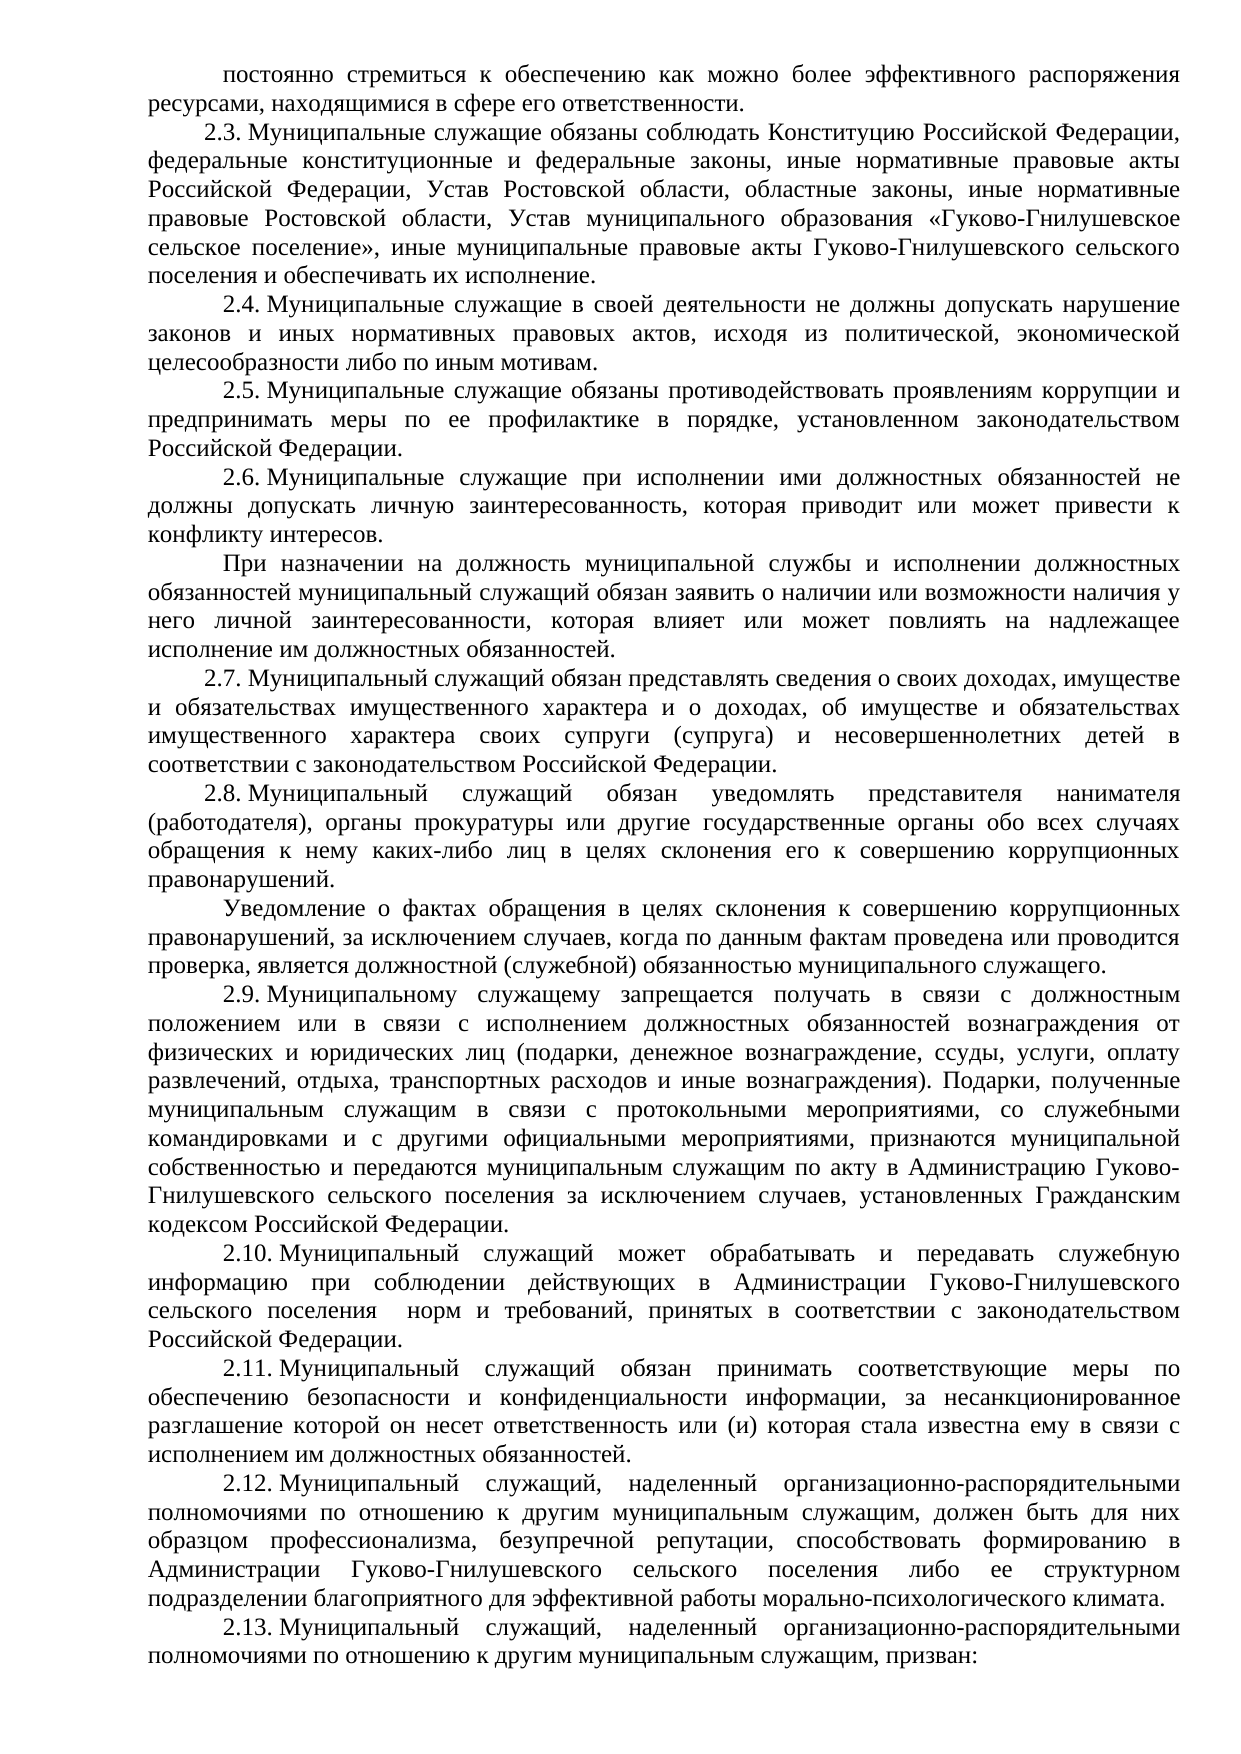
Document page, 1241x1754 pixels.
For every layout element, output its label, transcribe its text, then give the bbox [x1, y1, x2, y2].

text 2.11. Муниципальный служащий обязан принимать соответствующие меры по обеспечению безопасности и конфиденциальности информации, за несанкционированное разглашение которой он несет ответственность или (и) которая стала известна ему в связи с исполнением им должностных обязанностей. [148, 1353, 1181, 1468]
text постоянно стремиться к обеспечению как можно более эффективного распоряжения ресурсами, находящимися в сфере его ответственности. [148, 59, 1181, 117]
text 2.4. Муниципальные служащие в своей деятельности не должны допускать нарушение законов и иных нормативных правовых актов, исходя из политической, экономической целесообразности либо по иным мотивам. [148, 289, 1181, 375]
text 2.5. Муниципальные служащие обязаны противодействовать проявлениям коррупции и предпринимать меры по ее профилактике в порядке, установленном законодательством Российской Федерации. [148, 375, 1181, 462]
text 2.3. Муниципальные служащие обязаны соблюдать Конституцию Российской Федерации, федеральные конституционные и федеральные законы, иные нормативные правовые акты Российской Федерации, Устав Ростовской области, областные законы, иные нормативные правовые Ростовской области, Устав муниципального образования «Гуково-Гнилушевское сельское поселение», иные муниципальные правовые акты Гуково-Гнилушевского сельского поселения и обеспечивать их исполнение. [148, 117, 1181, 289]
text 2.12. Муниципальный служащий, наделенный организационно-распорядительными полномочиями по отношению к другим муниципальным служащим, должен быть для них образцом профессионализма, безупречной репутации, способствовать формированию в Администрации Гуково-Гнилушевского сельского поселения либо ее структурном подразделении благоприятного для эффективной работы морально-психологического климата. [148, 1468, 1181, 1612]
text 2.9. Муниципальному служащему запрещается получать в связи с должностным положением или в связи с исполнением должностных обязанностей вознаграждения от физических и юридических лиц (подарки, денежное вознаграждение, ссуды, услуги, оплату развлечений, отдыха, транспортных расходов и иные вознаграждения). Подарки, полученные муниципальным служащим в связи с протокольными мероприятиями, со служебными командировками и с другими официальными мероприятиями, признаются муниципальной собственностью и передаются муниципальным служащим по акту в Администрацию Гуково-Гнилушевского сельского поселения за исключением случаев, установленных Гражданским кодексом Российской Федерации. [148, 979, 1181, 1238]
text 2.13. Муниципальный служащий, наделенный организационно-распорядительными полномочиями по отношению к другим муниципальным служащим, призван: [148, 1612, 1181, 1669]
text 2.8. Муниципальный служащий обязан уведомлять представителя нанимателя (работодателя), органы прокуратуры или другие государственные органы обо всех случаях обращения к нему каких-либо лиц в целях склонения его к совершению коррупционных правонарушений. [148, 778, 1181, 893]
text Уведомление о фактах обращения в целях склонения к совершению коррупционных правонарушений, за исключением случаев, когда по данным фактам проведена или проводится проверка, является должностной (служебной) обязанностью муниципального служащего. [148, 893, 1181, 979]
text 2.6. Муниципальные служащие при исполнении ими должностных обязанностей не должны допускать личную заинтересованность, которая приводит или может привести к конфликту интересов. [148, 462, 1181, 548]
text При назначении на должность муниципальной службы и исполнении должностных обязанностей муниципальный служащий обязан заявить о наличии или возможности наличия у него личной заинтересованности, которая влияет или может повлиять на надлежащее исполнение им должностных обязанностей. [148, 548, 1181, 663]
text 2.7. Муниципальный служащий обязан представлять сведения о своих доходах, имуществе и обязательствах имущественного характера и о доходах, об имуществе и обязательствах имущественного характера своих супруги (супруга) и несовершеннолетних детей в соответствии с законодательством Российской Федерации. [148, 663, 1181, 778]
text 2.10. Муниципальный служащий может обрабатывать и передавать служебную информацию при соблюдении действующих в Администрации Гуково-Гнилушевского сельского поселения норм и требований, принятых в соответствии с законодательством Российской Федерации. [148, 1238, 1181, 1353]
